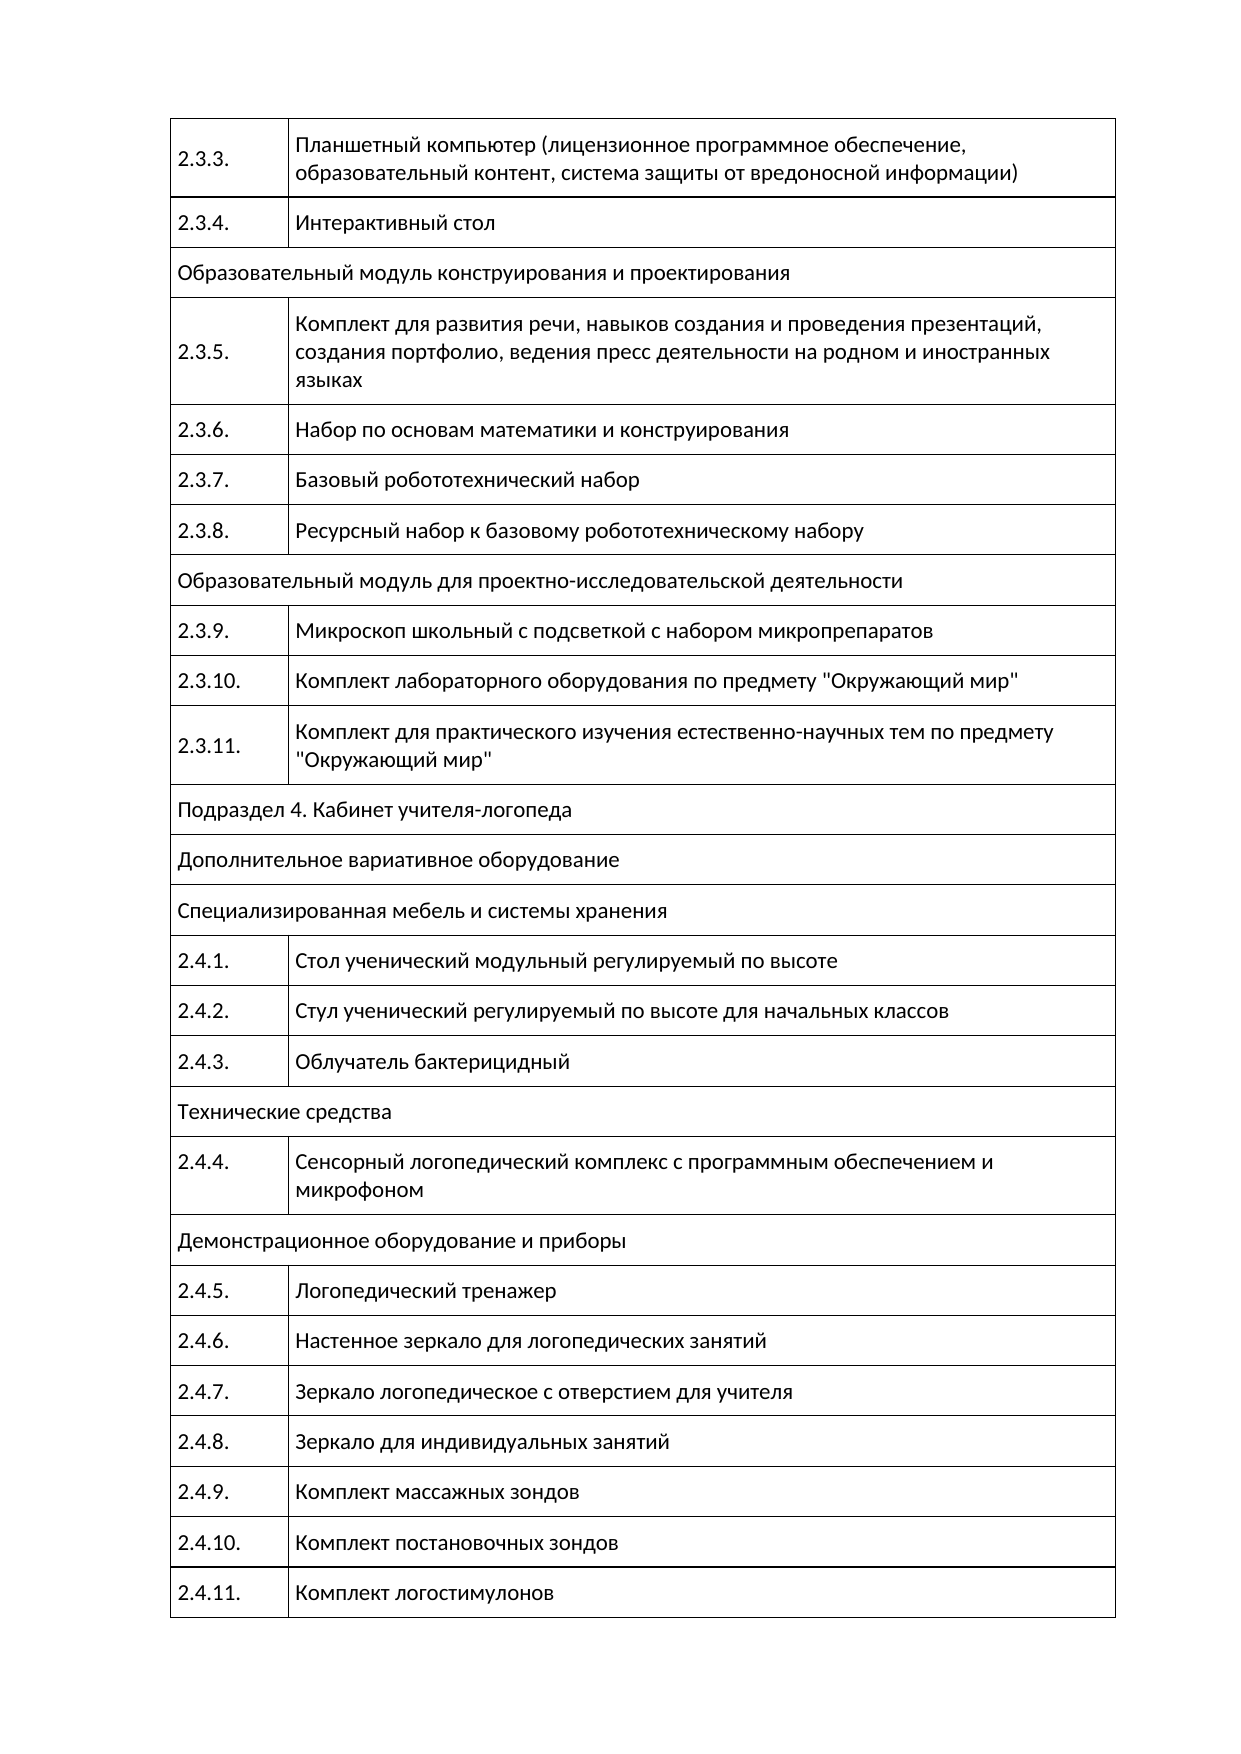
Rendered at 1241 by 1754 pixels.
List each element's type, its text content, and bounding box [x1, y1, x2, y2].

table_cell Облучатель бактерицидный [289, 1036, 1115, 1086]
table_cell 2.4.8. [171, 1416, 288, 1466]
table_cell Базовый робототехнический набор [289, 455, 1115, 504]
table_cell Интерактивный стол [289, 198, 1115, 247]
table_cell 2.3.4. [171, 198, 288, 247]
table_cell Комплект постановочных зондов [289, 1517, 1115, 1566]
table_cell 2.3.3. [171, 119, 288, 196]
table_cell Комплект массажных зондов [289, 1467, 1115, 1516]
table_cell 2.4.9. [171, 1467, 288, 1516]
table_cell Микроскоп школьный с подсветкой с набором микропрепаратов [289, 606, 1115, 655]
table_cell Специализированная мебель и системы хранения [171, 885, 1115, 934]
table_cell Демонстрационное оборудование и приборы [171, 1215, 1115, 1264]
table_cell Комплект для практического изучения естественно-научных тем по предмету "Окружающий мир" [289, 706, 1115, 784]
table_cell 2.3.8. [171, 505, 288, 554]
table_cell Набор по основам математики и конструирования [289, 405, 1115, 454]
table_cell 2.3.5. [171, 298, 288, 403]
table_cell 2.4.5. [171, 1266, 288, 1315]
table_cell Ресурсный набор к базовому робототехническому набору [289, 505, 1115, 554]
table_cell 2.4.4. [171, 1137, 288, 1214]
table_cell Комплект лабораторного оборудования по предмету "Окружающий мир" [289, 656, 1115, 705]
table_cell Стул ученический регулируемый по высоте для начальных классов [289, 986, 1115, 1035]
table_cell 2.3.6. [171, 405, 288, 454]
table_cell Дополнительное вариативное оборудование [171, 835, 1115, 884]
table_cell Подраздел 4. Кабинет учителя-логопеда [171, 785, 1115, 834]
table_cell Логопедический тренажер [289, 1266, 1115, 1315]
table_cell 2.3.10. [171, 656, 288, 705]
table_cell 2.3.11. [171, 706, 288, 784]
table_cell Комплект логостимулонов [289, 1568, 1115, 1617]
table_cell 2.4.2. [171, 986, 288, 1035]
table_cell 2.4.10. [171, 1517, 288, 1566]
table_cell Настенное зеркало для логопедических занятий [289, 1316, 1115, 1365]
table_cell 2.4.11. [171, 1568, 288, 1617]
table_cell 2.4.1. [171, 936, 288, 985]
table_cell Стол ученический модульный регулируемый по высоте [289, 936, 1115, 985]
table_cell 2.3.9. [171, 606, 288, 655]
table_cell Сенсорный логопедический комплекс с программным обеспечением и микрофоном [289, 1137, 1115, 1214]
table_cell 2.4.6. [171, 1316, 288, 1365]
table_cell 2.4.3. [171, 1036, 288, 1086]
table_cell Технические средства [171, 1087, 1115, 1136]
table_cell 2.4.7. [171, 1366, 288, 1415]
table_cell Зеркало логопедическое с отверстием для учителя [289, 1366, 1115, 1415]
table_cell Планшетный компьютер (лицензионное программное обеспечение, образовательный контент, система защиты от вредоносной информации) [289, 119, 1115, 196]
table_cell 2.3.7. [171, 455, 288, 504]
table_cell Образовательный модуль для проектно-исследовательской деятельности [171, 555, 1115, 605]
table_cell Комплект для развития речи, навыков создания и проведения презентаций, создания портфолио, ведения пресс деятельности на родном и иностранных языках [289, 298, 1115, 403]
table_cell Зеркало для индивидуальных занятий [289, 1416, 1115, 1466]
table_cell Образовательный модуль конструирования и проектирования [171, 248, 1115, 297]
